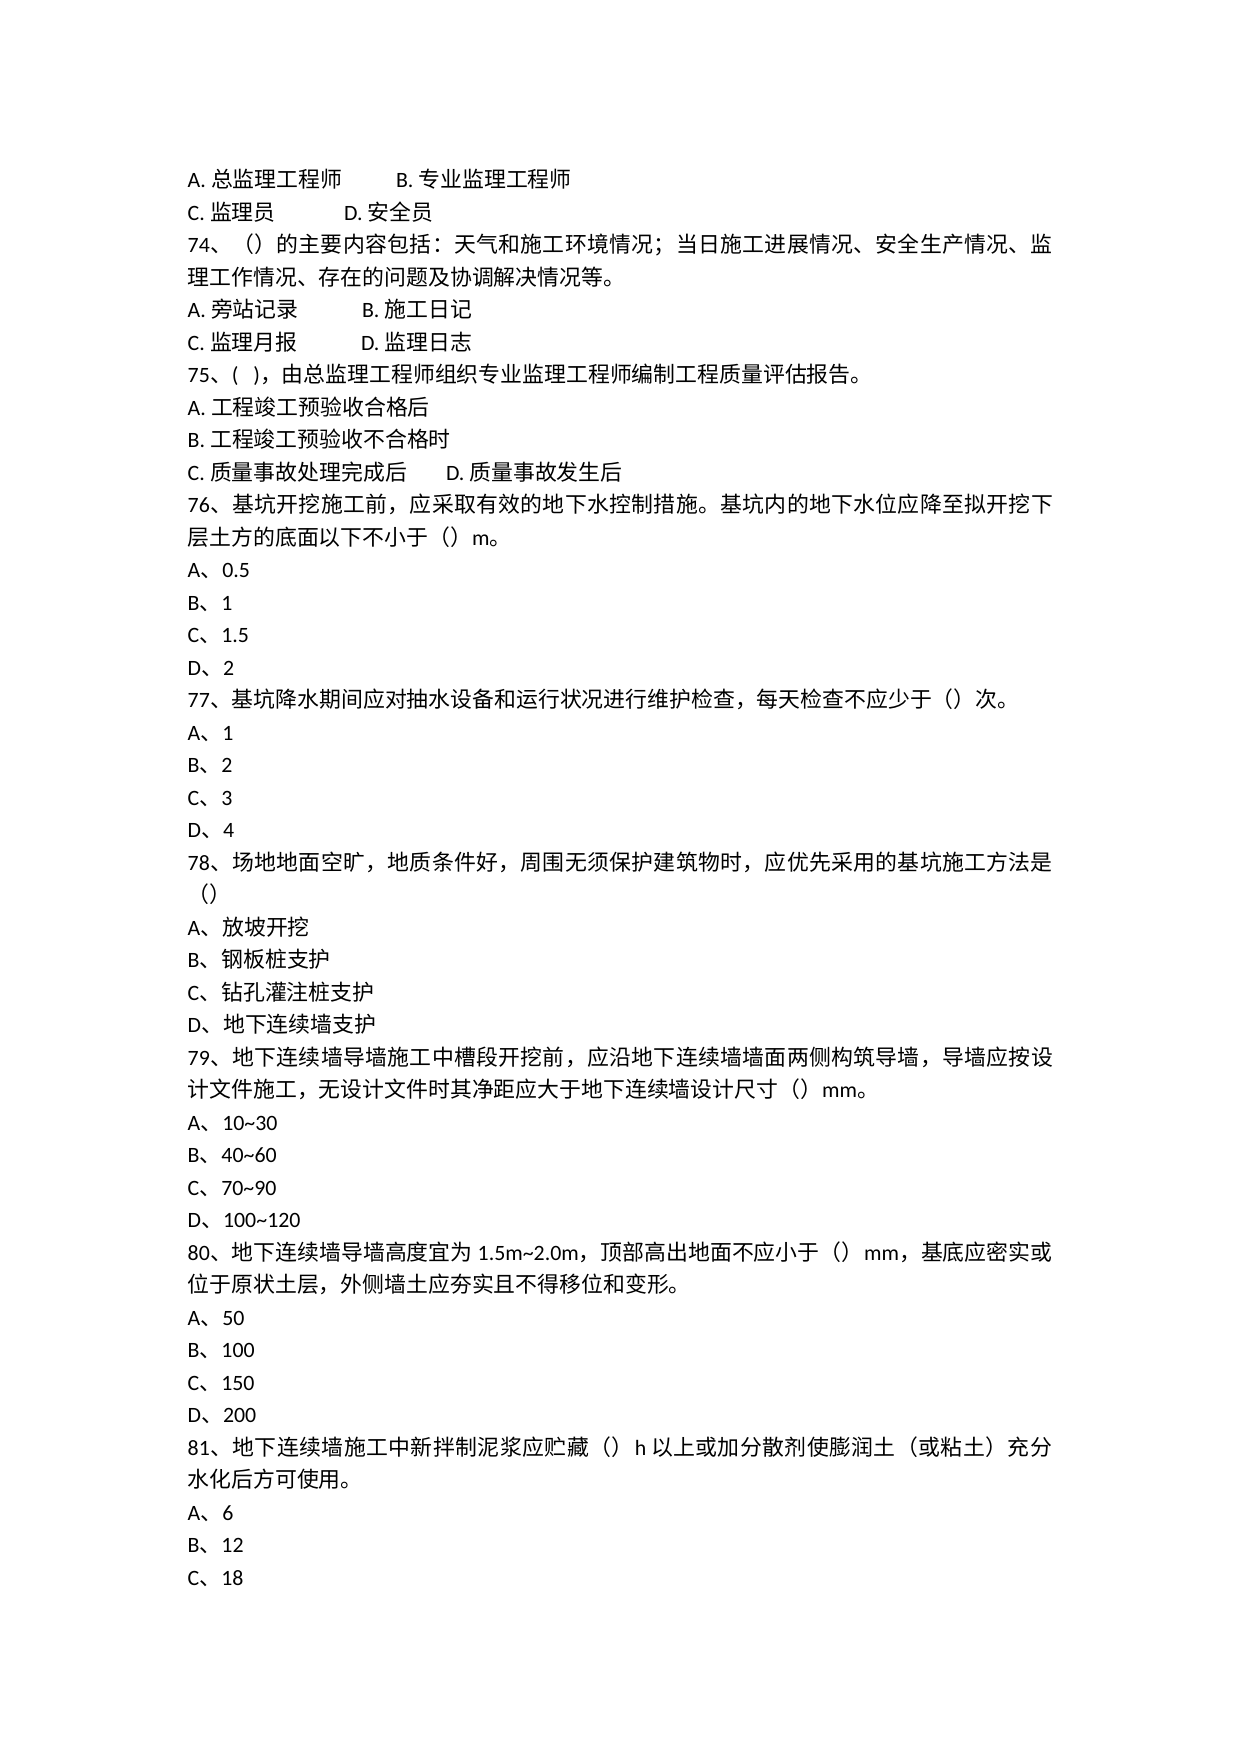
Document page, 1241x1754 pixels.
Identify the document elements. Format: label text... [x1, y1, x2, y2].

text C、3 [187, 779, 1053, 812]
text D、2 [187, 649, 1053, 682]
text 77、基坑降水期间应对抽水设备和运行状况进行维护检查，每天检查不应少于（）次。 [187, 682, 1053, 714]
text 79、地下连续墙导墙施工中槽段开挖前，应沿地下连续墙墙面两侧构筑导墙，导墙应按设计文件施工，无设计文件时其净距应大于地下连续墙设计尺寸（）mm。 [187, 1039, 1053, 1104]
text A、1 [187, 714, 1053, 747]
text D、200 [187, 1397, 1053, 1429]
text B、2 [187, 747, 1053, 779]
text D、4 [187, 812, 1053, 844]
text D、地下连续墙支护 [187, 1007, 1053, 1039]
text 80、地下连续墙导墙高度宜为1.5m~2.0m，顶部高出地面不应小于（）mm，基底应密实或位于原状土层，外侧墙土应夯实且不得移位和变形。 [187, 1234, 1053, 1299]
text C、钻孔灌注桩支护 [187, 974, 1053, 1007]
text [187, 162, 1053, 552]
text D、100~120 [187, 1202, 1053, 1234]
text C、70~90 [187, 1169, 1053, 1202]
text A、50 [187, 1299, 1053, 1332]
text C、18 [187, 1559, 1053, 1592]
text C、150 [187, 1364, 1053, 1397]
text B、1 [187, 584, 1053, 617]
text C、1.5 [187, 617, 1053, 649]
text B、钢板桩支护 [187, 942, 1053, 974]
text 78、场地地面空旷，地质条件好，周围无须保护建筑物时，应优先采用的基坑施工方法是（） [187, 844, 1053, 909]
text A、放坡开挖 [187, 909, 1053, 942]
text 81、地下连续墙施工中新拌制泥浆应贮藏（）h以上或加分散剂使膨润土（或粘土）充分水化后方可使用。 [187, 1429, 1053, 1494]
text B、12 [187, 1527, 1053, 1559]
text B、100 [187, 1332, 1053, 1364]
text B、40~60 [187, 1137, 1053, 1169]
text A、10~30 [187, 1104, 1053, 1137]
text A、6 [187, 1494, 1053, 1527]
text A、0.5 [187, 552, 1053, 584]
